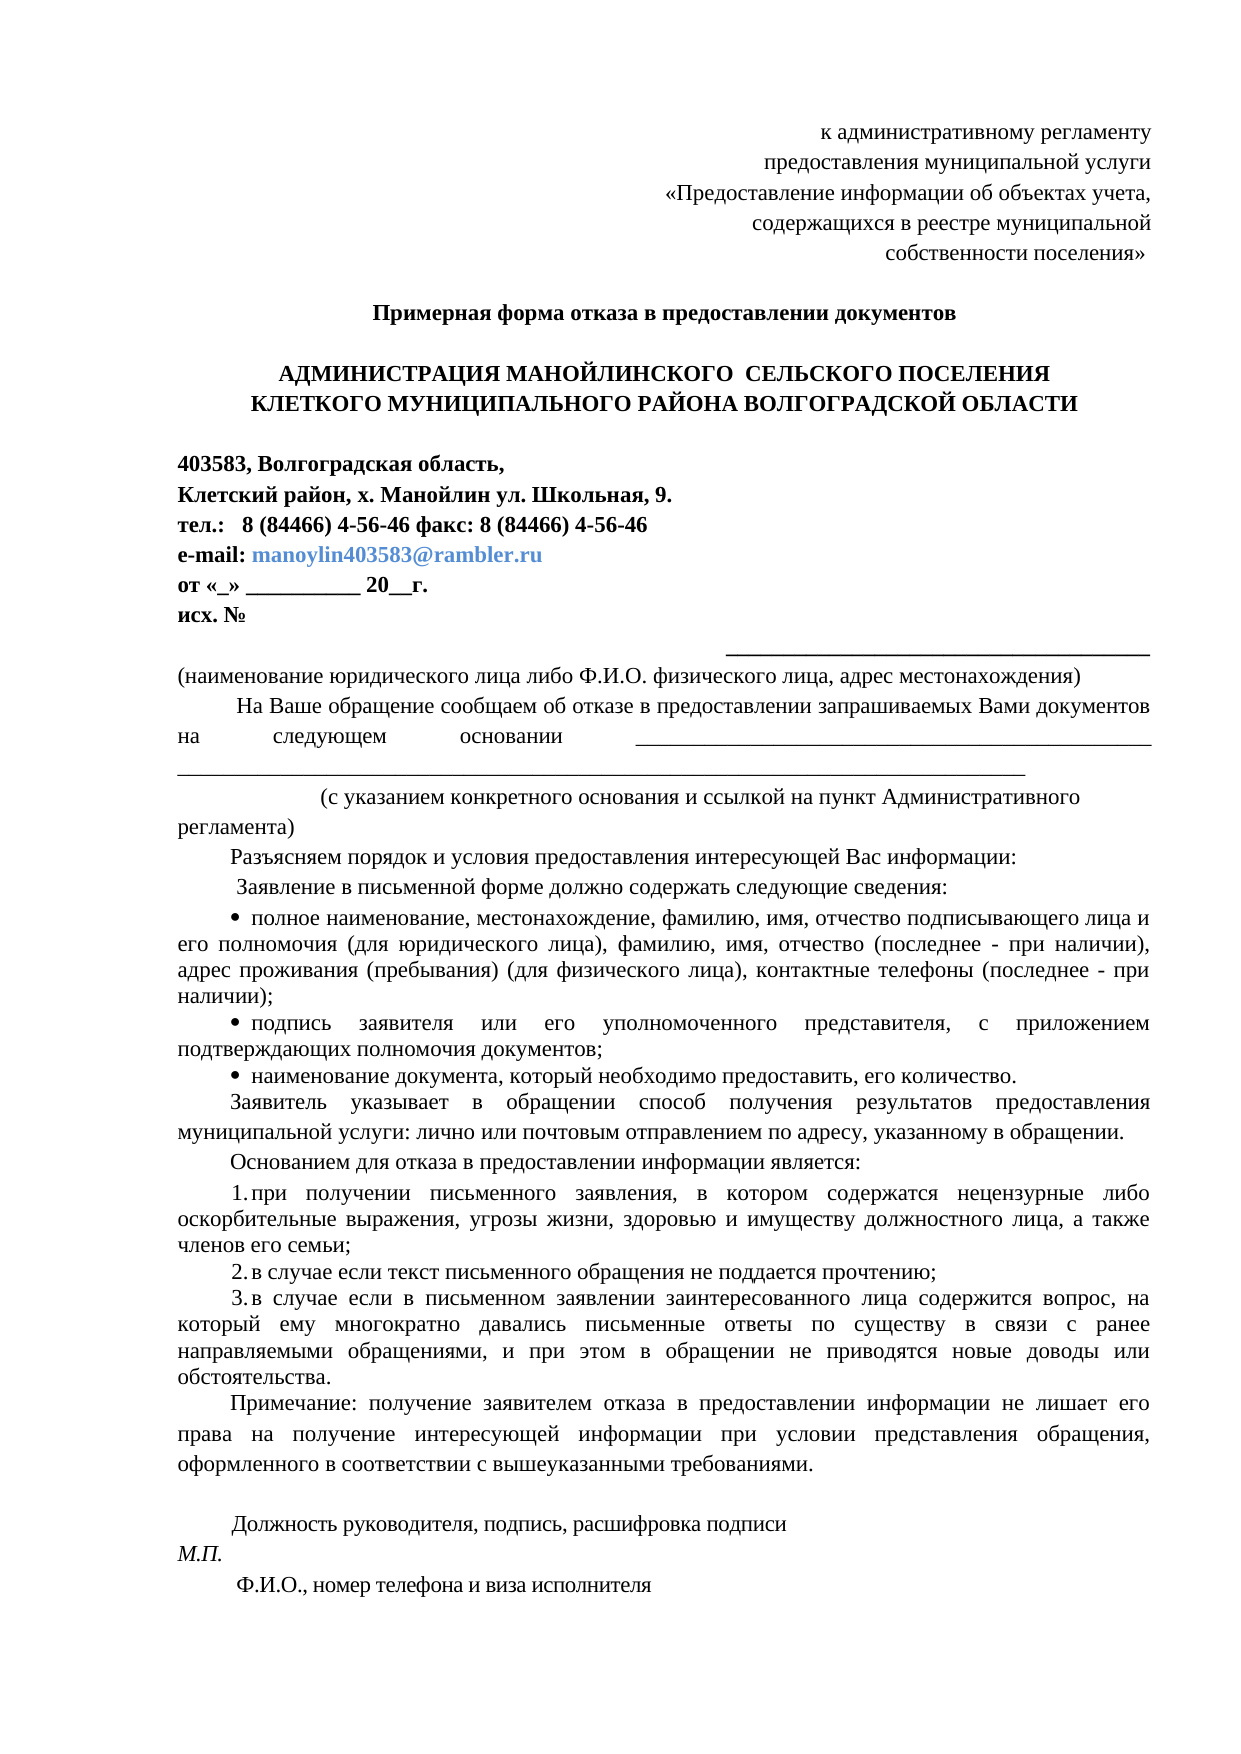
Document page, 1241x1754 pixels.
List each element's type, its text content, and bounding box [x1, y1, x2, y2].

text исх. № [177, 601, 1152, 628]
text Должность руководителя, подпись, расшифровка подписи [177, 1510, 1152, 1537]
text от «_» __________ 20__г. [177, 571, 1152, 598]
list в случае если текст письменного обращения не поддается прочтению; [177, 1258, 1152, 1284]
text Примечание: получение заявителем отказа в предоставлении информации не лишает его права на получение интересующей информации при условии представления обращения, оформленного в соответствии с вышеуказанными требованиями. [177, 1389, 1152, 1476]
text _____________________________________ (наименование юридического лица либо Ф.И.О. физического лица, адрес местонахождения) [177, 632, 1152, 688]
text Заявление в письменной форме должно содержать следующие сведения: [177, 873, 1152, 900]
text Основанием для отказа в предоставлении информации является: [177, 1148, 1152, 1175]
text Заявитель указывает в обращении способ получения результатов предоставления муниципальной услуги: лично или почтовым отправлением по адресу, указанному в обращении. [177, 1088, 1152, 1144]
text содержащихся в реестре муниципальной [177, 209, 1152, 235]
text КЛЕТКОГО МУНИЦИПАЛЬНОГО РАЙОНА ВОЛГОГРАДСКОЙ ОБЛАСТИ [177, 390, 1152, 416]
list наименование документа, который необходимо предоставить, его количество. [177, 1062, 1152, 1088]
list подпись заявителя или его уполномоченного представителя, с приложением подтверждающих полномочия документов; [177, 1009, 1152, 1062]
text Примерная форма отказа в предоставлении документов [177, 299, 1152, 326]
text (с указанием конкретного основания и ссылкой на пункт Административного регламента) [177, 783, 1152, 839]
text e-mail: manoylin403583@rambler.ru [177, 541, 1152, 567]
text На Ваше обращение сообщаем об отказе в предоставлении запрашиваемых Вами документов на следующем основании _____________________________________________ __________________________________________________________________________ [177, 692, 1152, 779]
text тел.: 8 (84466) 4-56-46 факс: 8 (84466) 4-56-46 [177, 511, 1152, 537]
text М.П. [177, 1541, 1152, 1567]
text Клетский район, х. Манойлин ул. Школьная, 9. [177, 481, 1152, 507]
text Разъясняем порядок и условия предоставления интересующей Вас информации: [177, 843, 1152, 869]
text к административному регламенту [177, 118, 1152, 144]
text 403583, Волгоградская область, [177, 450, 1152, 477]
list в случае если в письменном заявлении заинтересованного лица содержится вопрос, на который ему многократно давались письменные ответы по существу в связи с ранее направляемыми обращениями, и при этом в обращении не приводятся новые доводы или обстоятельства. [177, 1284, 1152, 1389]
list при получении письменного заявления, в котором содержатся нецензурные либо оскорбительные выражения, угрозы жизни, здоровью и имуществу должностного лица, а также членов его семьи; [177, 1179, 1152, 1258]
text предоставления муниципальной услуги [177, 148, 1152, 175]
text собственности поселения» [177, 239, 1152, 265]
text Ф.И.О., номер телефона и виза исполнителя [236, 1571, 1152, 1597]
text «Предоставление информации об объектах учета, [177, 178, 1152, 205]
text АДМИНИСТРАЦИЯ МАНОЙЛИНСКОГО СЕЛЬСКОГО ПОСЕЛЕНИЯ [177, 360, 1152, 386]
list полное наименование, местонахождение, фамилию, имя, отчество подписывающего лица и его полномочия (для юридического лица), фамилию, имя, отчество (последнее - при наличии), адрес проживания (пребывания) (для физического лица), контактные телефоны (последнее - при наличии); [177, 903, 1152, 1009]
